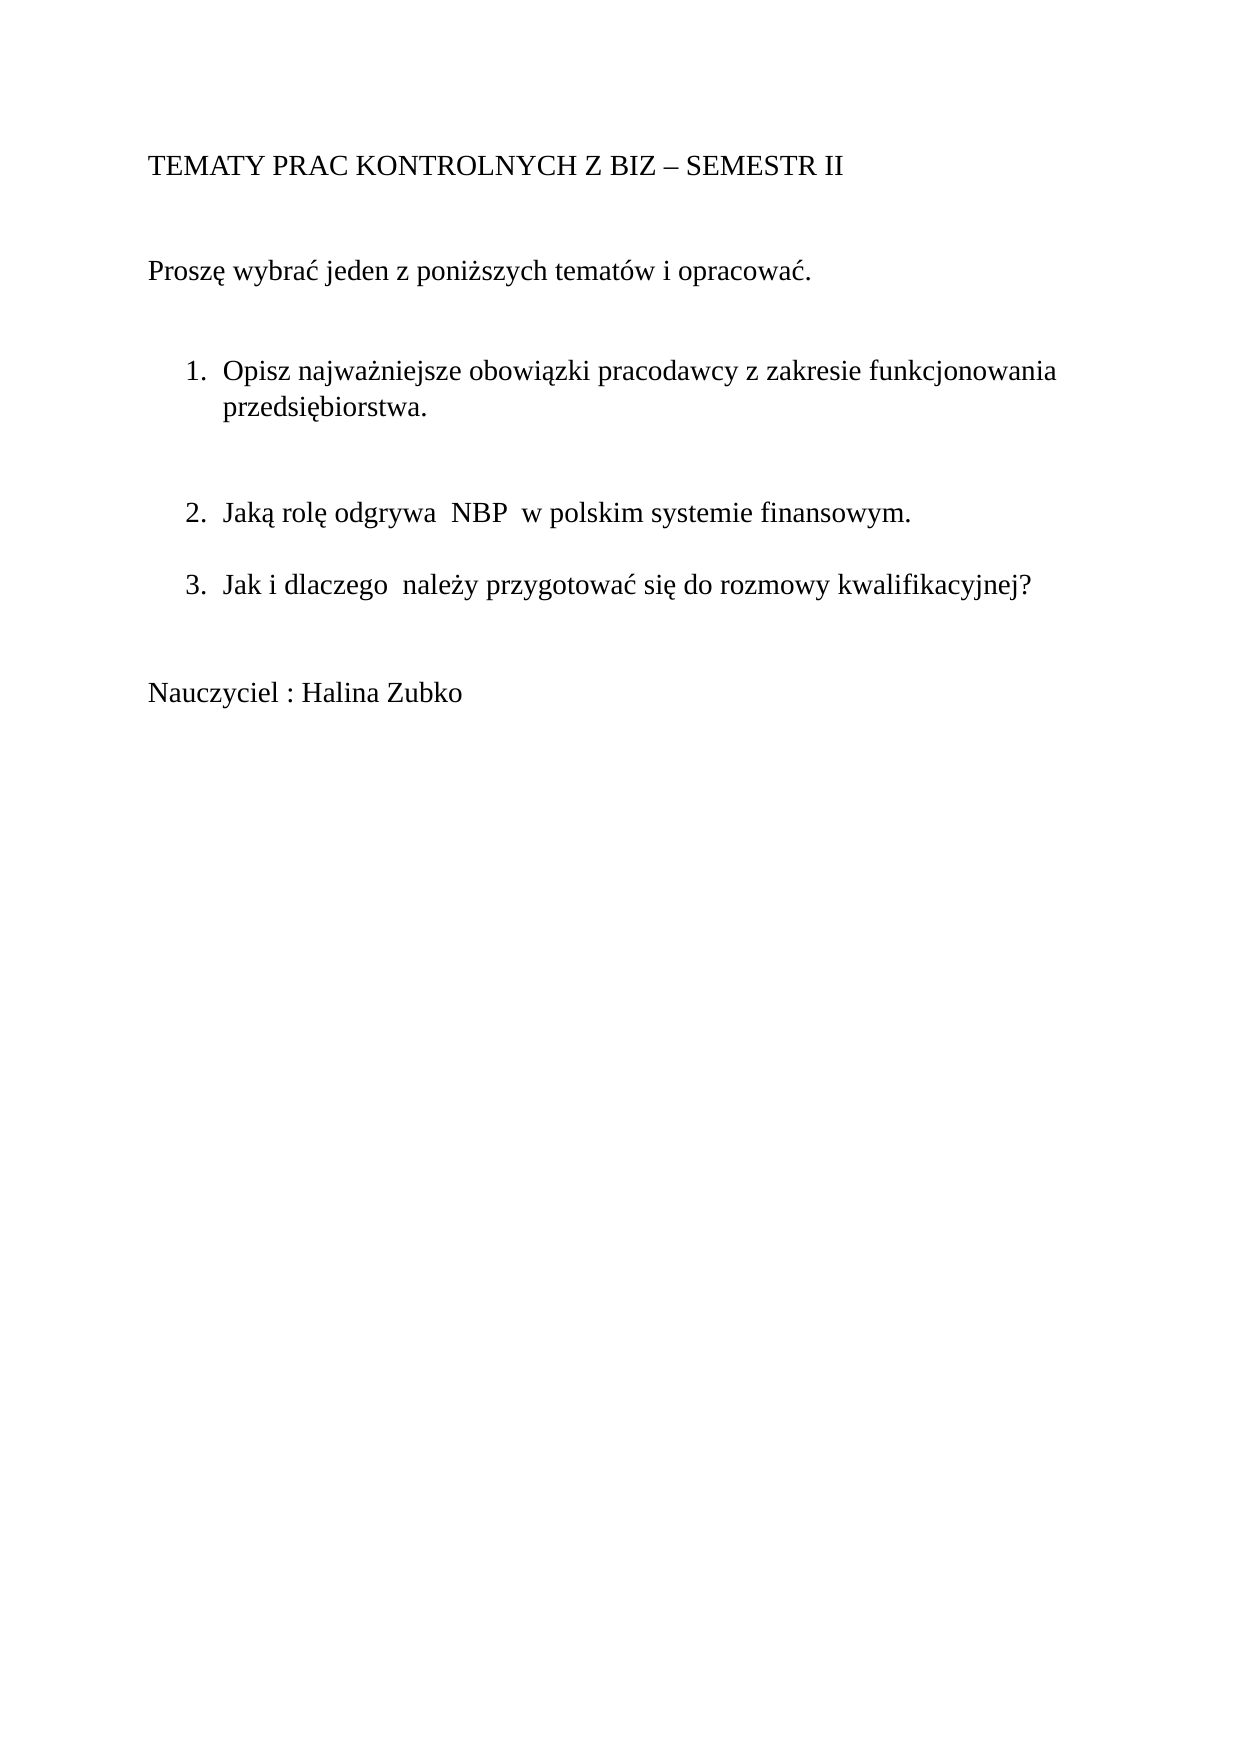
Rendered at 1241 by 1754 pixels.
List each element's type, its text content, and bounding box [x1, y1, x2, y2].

list Jaką rolę odgrywa NBP w polskim systemie finansowym. [185, 495, 1093, 528]
list Nauczyciel : Halina Zubko [148, 675, 1093, 709]
list Jak i dlaczego należy przygotować się do rozmowy kwalifikacyjnej? [185, 567, 1093, 601]
text Proszę wybrać jeden z poniższych tematów i opracować. [148, 253, 1093, 287]
list Opisz najważniejsze obowiązki pracodawcy z zakresie funkcjonowania przedsiębiorstwa. [185, 353, 1093, 423]
text TEMATY PRAC KONTROLNYCH Z BIZ – SEMESTR II [148, 148, 1093, 181]
